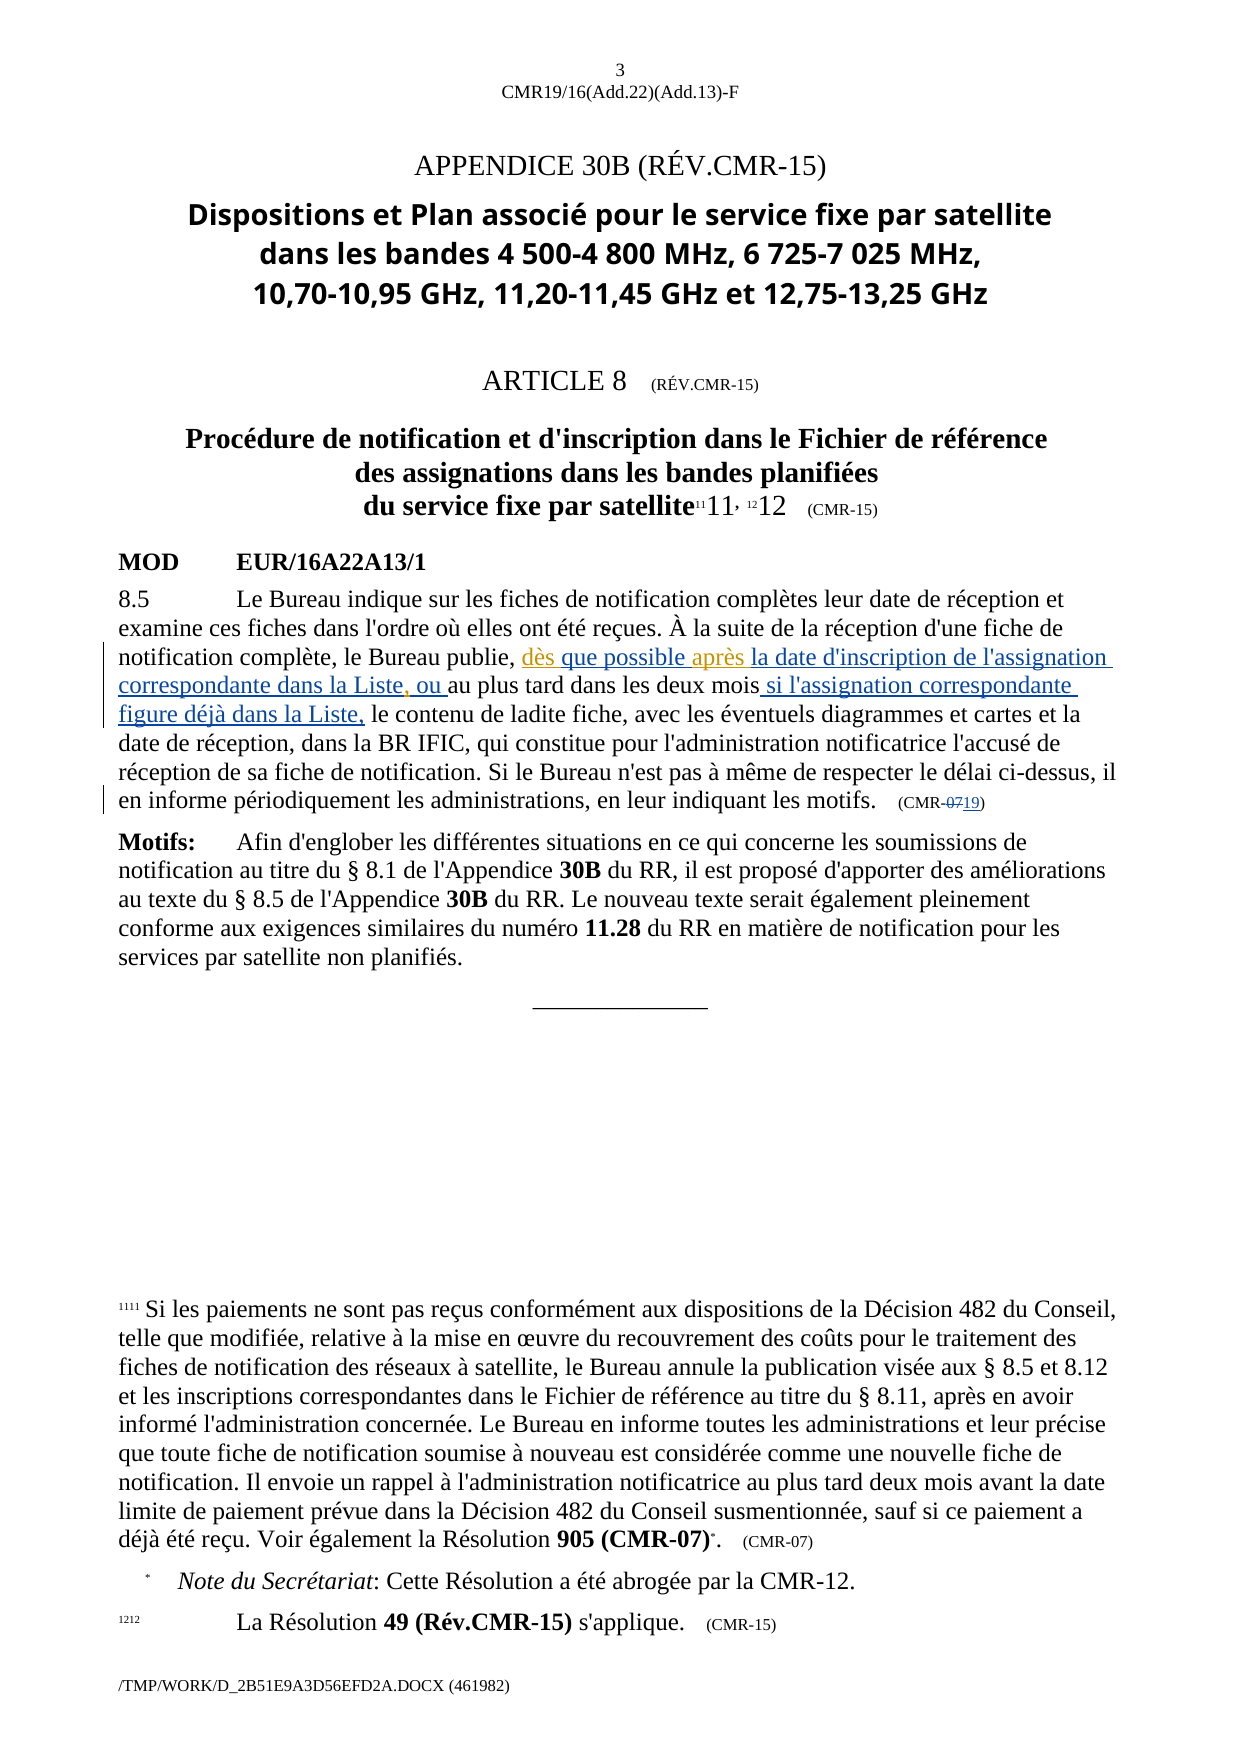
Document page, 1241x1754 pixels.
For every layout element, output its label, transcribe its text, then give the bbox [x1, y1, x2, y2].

text 8.5 Le Bureau indique sur les fiches de notification complètes leur date de réception et examine ces fiches dans l'ordre où elles ont été reçues. À la suite de la réception d'une fiche de notification complète, le Bureau publie, au plus tard dans les deux mois le contenu de ladite fiche, avec les éventuels diagrammes et cartes et la date de réception, dans la BR IFIC, qui constitue pour l'administration notificatrice l'accusé de réception de sa fiche de notification. Si le Bureau n'est pas à même de respecter le délai ci-dessus, il en informe périodiquement les administrations, en leur indiquant les motifs. (CMR-) [118, 584, 1122, 814]
title Procédure de notification et d'inscription dans le Fichier de référence des assignations dans les bandes planifiées du service fixe par satellite11, 12 (CMR-15) [118, 421, 1122, 522]
text APPENDICE 30B (RÉV.CMR-15) [118, 148, 1122, 181]
text ______________ [118, 983, 1122, 1012]
text MOD EUR/16A22A13/1 [118, 547, 1122, 576]
text ARTICLE 8 (RÉV.CMR-15) [118, 363, 1122, 396]
text Motifs: Afin d'englober les différentes situations en ce qui concerne les soumissions de notification au titre du § 8.1 de l'Appendice 30B du RR, il est proposé d'apporter des améliorations au texte du § 8.5 de l'Appendice 30B du RR. Le nouveau texte serait également pleinement conforme aux exigences similaires du numéro 11.28 du RR en matière de notification pour les services par satellite non planifiés. [118, 827, 1122, 970]
title Dispositions et Plan associé pour le service fixe par satellite dans les bandes 4 500-4 800 MHz, 6 725-7 025 MHz, 10,70-10,95 GHz, 11,20-11,45 GHz et 12,75-13,25 GHz [118, 194, 1122, 313]
